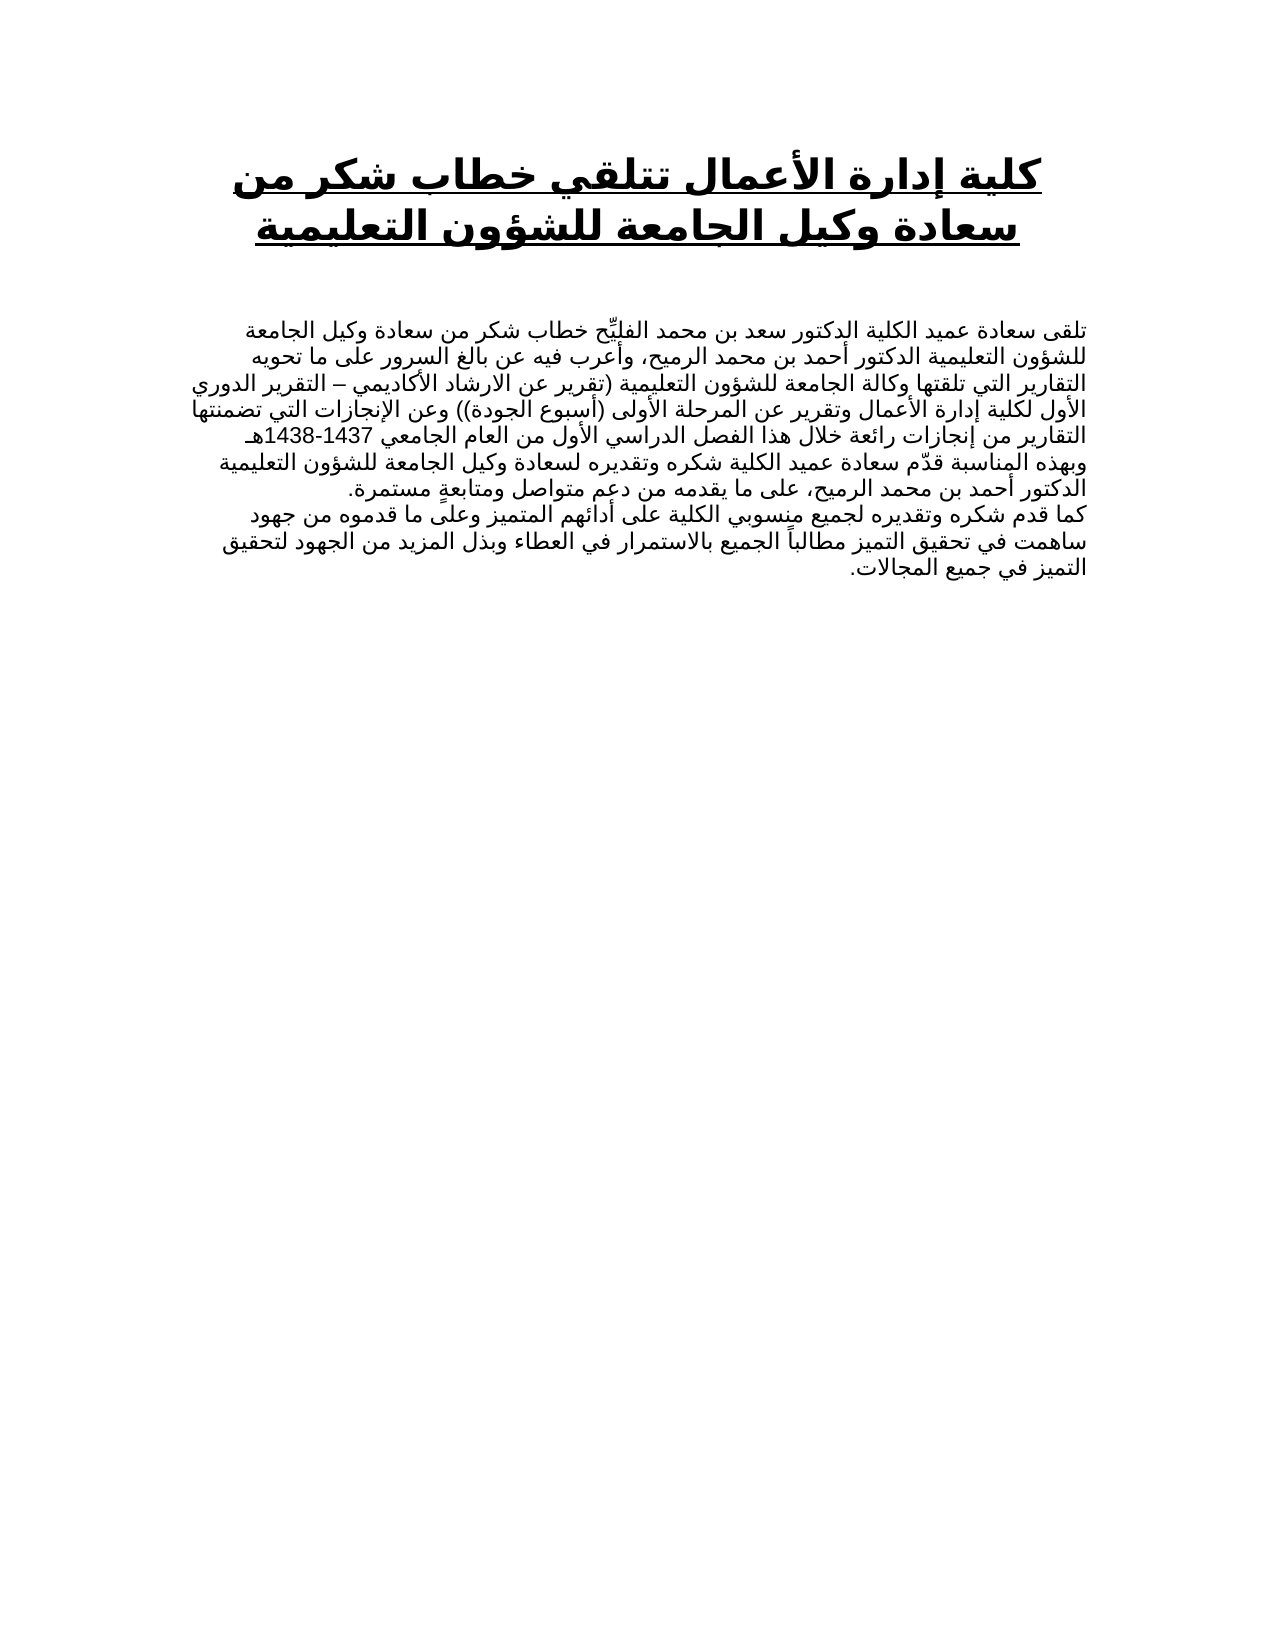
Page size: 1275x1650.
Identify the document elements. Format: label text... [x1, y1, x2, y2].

text وبهذه المناسبة قدّم سعادة عميد الكلية شكره وتقديره لسعادة وكيل الجامعة للشؤون التعليمية الدكتور أحمد بن محمد الرميح، على ما يقدمه من دعم متواصل ومتابعةٍ مستمرة. [187, 449, 1087, 501]
text كما قدم شكره وتقديره لجميع منسوبي الكلية على أدائهم المتميز وعلى ما قدموه من جهود ساهمت في تحقيق التميز مطالباً الجميع بالاستمرار في العطاء وبذل المزيد من الجهود لتحقيق التميز في جميع المجالات. [187, 501, 1087, 580]
text تلقى سعادة عميد الكلية الدكتور سعد بن محمد الفليِّح خطاب شكر من سعادة وكيل الجامعة للشؤون التعليمية الدكتور أحمد بن محمد الرميح، وأعرب فيه عن بالغ السرور على ما تحويه التقارير التي تلقتها وكالة الجامعة للشؤون التعليمية (تقرير عن الارشاد الأكاديمي – التقرير الدوري الأول لكلية إدارة الأعمال وتقرير عن المرحلة الأولى (أسبوع الجودة)) وعن الإنجازات التي تضمنتها التقارير من إنجازات رائعة خلال هذا الفصل الدراسي الأول من العام الجامعي 1437-1438هـ [187, 317, 1087, 449]
text كلية إدارة الأعمال تتلقي خطاب شكر من سعادة وكيل الجامعة للشؤون التعليمية [187, 150, 1087, 249]
